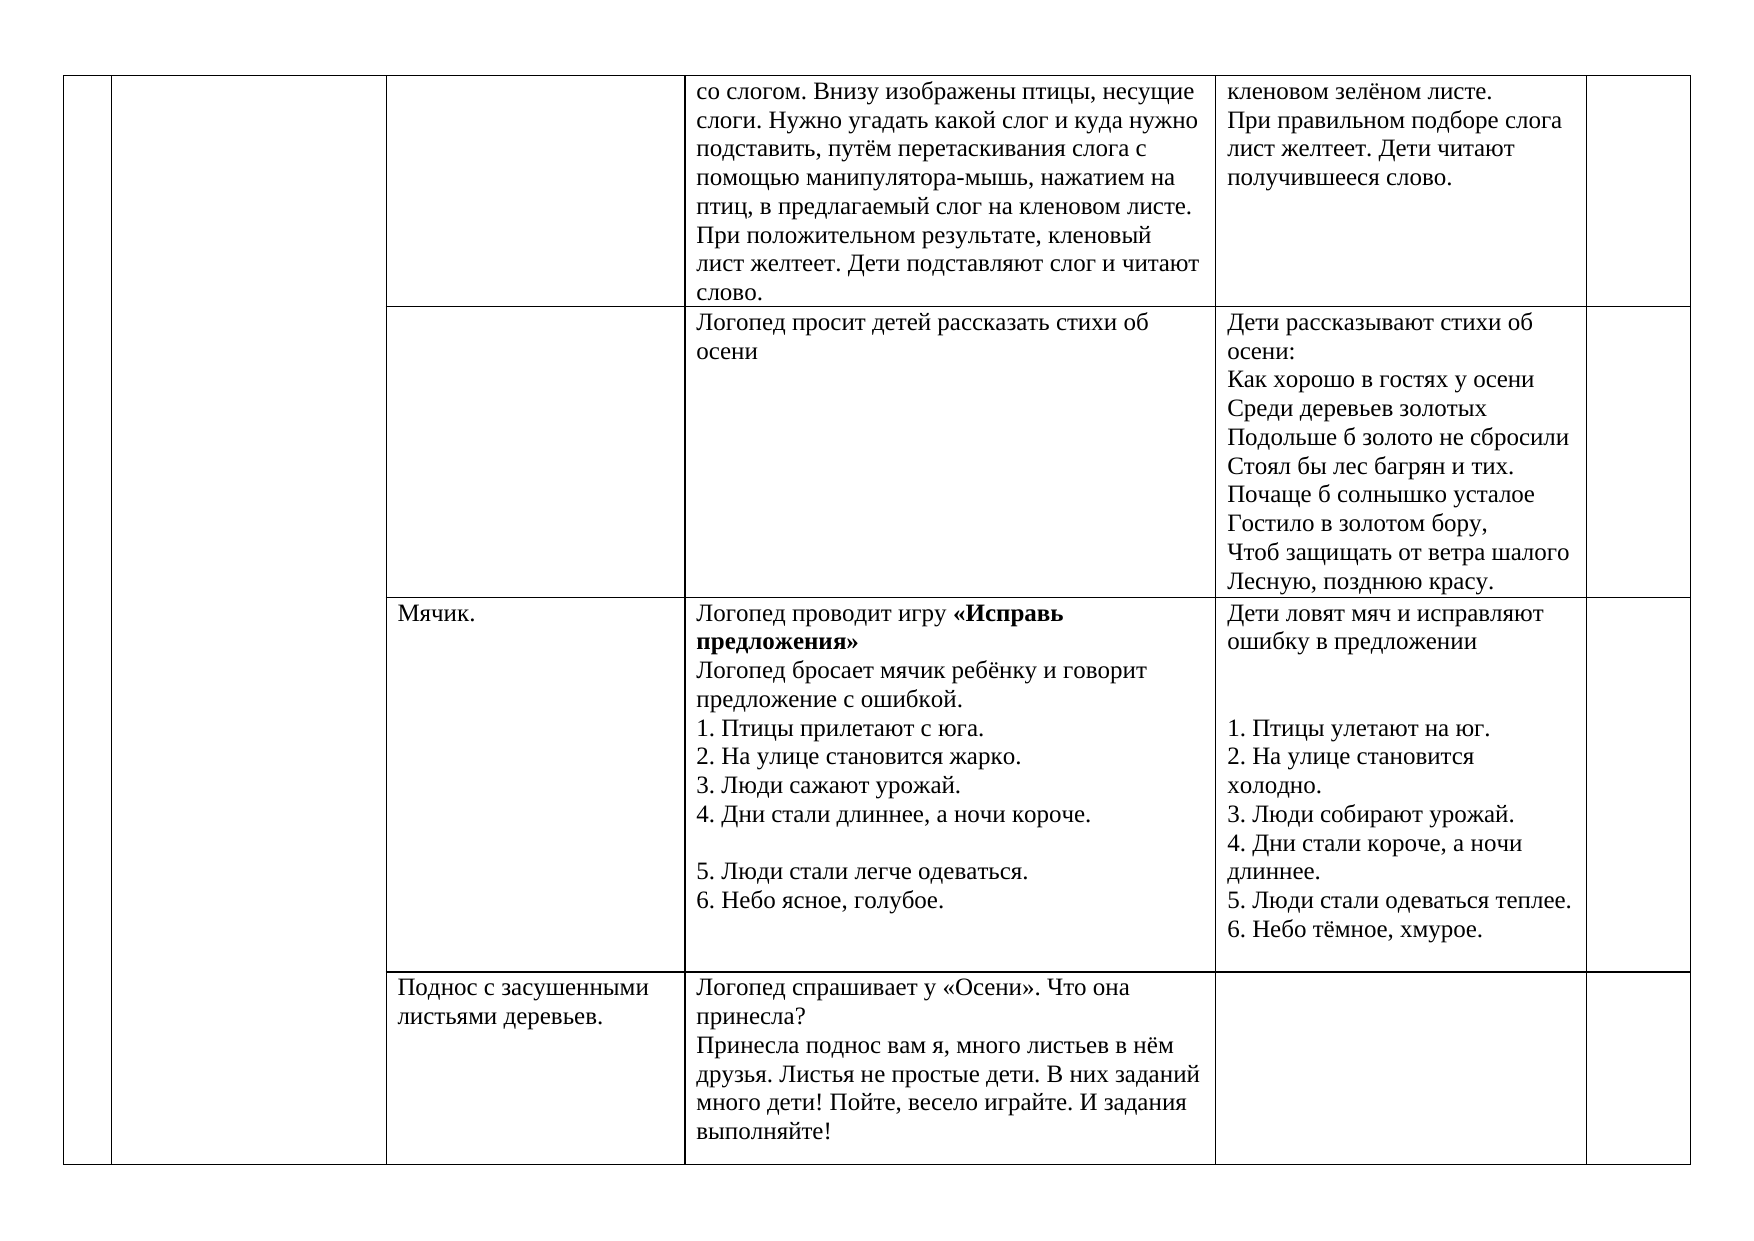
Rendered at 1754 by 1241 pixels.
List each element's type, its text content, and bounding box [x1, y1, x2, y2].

table_cell [387, 307, 684, 597]
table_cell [387, 76, 684, 306]
table_cell Мячик. [387, 598, 684, 971]
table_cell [1216, 76, 1586, 306]
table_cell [686, 76, 1215, 306]
table_cell Дети ловят мяч и исправляют ошибку в предложении 1. Птицы улетают на юг. 2. На улице становится холодно. 3. Люди собирают урожай. 4. Дни стали короче, а ночи длиннее. 5. Люди стали одеваться теплее. 6. Небо тёмное, хмурое. [1216, 598, 1586, 971]
table_cell [1587, 76, 1690, 306]
table_cell [1587, 973, 1690, 1164]
table_cell [1587, 307, 1690, 597]
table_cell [1216, 973, 1586, 1164]
table_cell Логопед проводит игру «Исправь предложения» Логопед бросает мячик ребёнку и говорит предложение с ошибкой. 1. Птицы прилетают с юга. 2. На улице становится жарко. 3. Люди сажают урожай. 4. Дни стали длиннее, а ночи короче. 5. Люди стали легче одеваться. 6. Небо ясное, голубое. [686, 598, 1215, 971]
table_cell [1587, 598, 1690, 971]
table_cell Дети рассказывают стихи об осени: Как хорошо в гостях у осени Среди деревьев золотых Подольше б золото не сбросили Стоял бы лес багрян и тих. Почаще б солнышко усталое Гостило в золотом бору, Чтоб защищать от ветра шалого Лесную, позднюю красу. [1216, 307, 1586, 597]
table_cell Логопед просит детей рассказать стихи об осени [686, 307, 1215, 597]
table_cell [387, 973, 684, 1164]
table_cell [686, 973, 1215, 1164]
